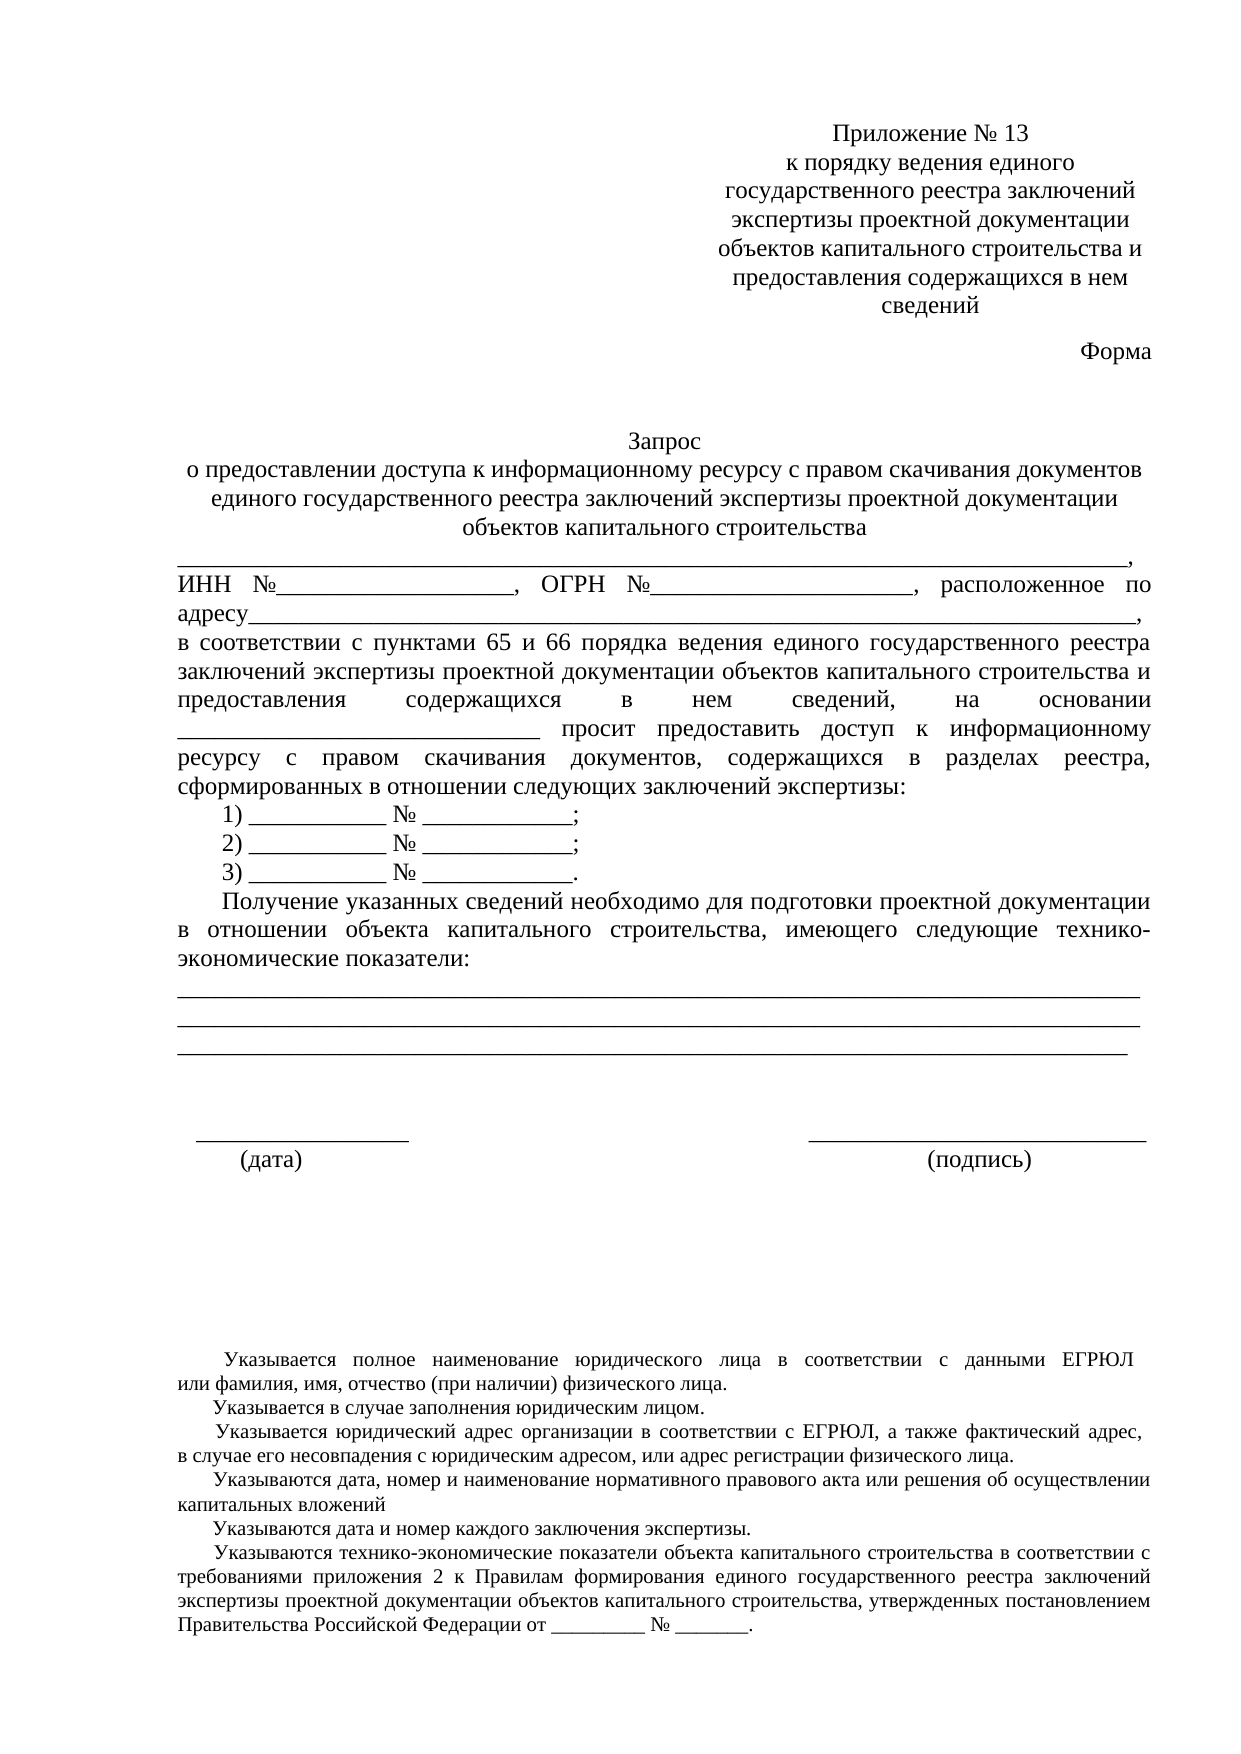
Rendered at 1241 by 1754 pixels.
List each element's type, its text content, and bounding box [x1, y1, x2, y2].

text ______________________________________________________________________________________________________________________________________________________________________________________________________________________________________ [177, 972, 1152, 1058]
text о предоставлении доступа к информационному ресурсу с правом скачивания документов единого государственного реестра заключений экспертизы проектной документации объектов капитального строительства [177, 454, 1152, 541]
text 1) ___________ № ____________; [177, 799, 1152, 828]
text Приложение № 13 к порядку ведения единого государственного реестра заключений экспертизы проектной документации объектов капитального строительства и предоставления содержащихся в нем сведений [709, 118, 1152, 319]
text ____________________________________________________________________________, [177, 541, 1152, 569]
text _________________ ___________________________ [177, 1116, 1152, 1144]
text Запрос [177, 426, 1152, 454]
text Получение указанных сведений необходимо для подготовки проектной документации в отношении объекта капитального строительства, имеющего следующие технико-экономические показатели: [177, 886, 1152, 972]
text 3) ___________ № ____________. [177, 857, 1152, 886]
text Форма [177, 336, 1152, 365]
text ИНН №___________________, ОГРН №_____________________, расположенное по адресу_______________________________________________________________________, [177, 569, 1152, 627]
text (дата) (подпись) [177, 1144, 1152, 1173]
text в соответствии с пунктами 65 и 66 порядка ведения единого государственного реестра заключений экспертизы проектной документации объектов капитального строительства и предоставления содержащихся в нем сведений, на основании _____________________________ просит предоставить доступ к информационному ресурсу с правом скачивания документов, содержащихся в разделах реестра, сформированных в отношении следующих заключений экспертизы: [177, 627, 1152, 799]
text 2) ___________ № ____________; [177, 828, 1152, 857]
